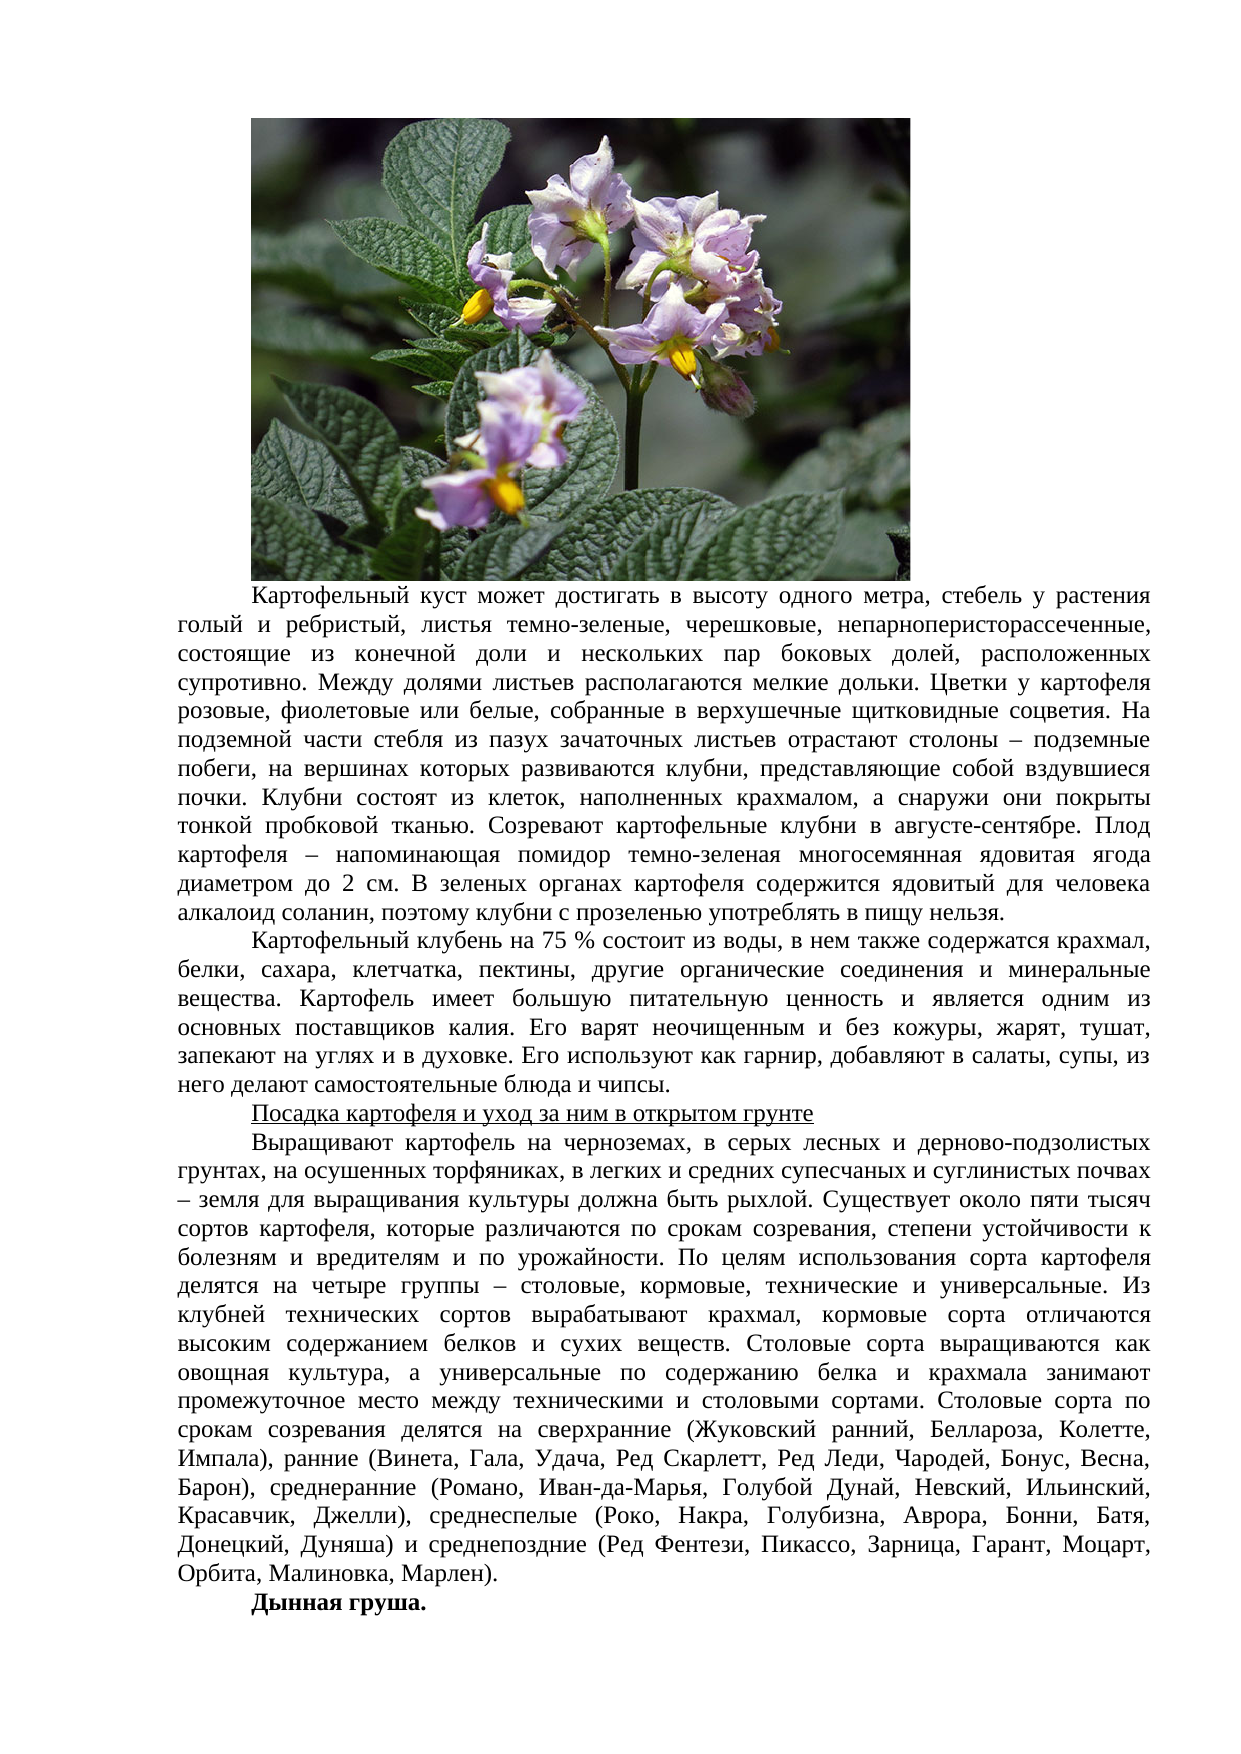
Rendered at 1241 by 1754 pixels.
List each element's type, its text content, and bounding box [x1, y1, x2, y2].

text Выращивают картофель на черноземах, в серых лесных и дерново-подзолистых грунтах, на осушенных торфяниках, в легких и средних супесчаных и суглинистых почвах – земля для выращивания культуры должна быть рыхлой. Существует около пяти тысяч сортов картофеля, которые различаются по срокам созревания, степени устойчивости к болезням и вредителям и по урожайности. По целям использования сорта картофеля делятся на четыре группы – столовые, кормовые, технические и универсальные. Из клубней технических сортов вырабатывают крахмал, кормовые сорта отличаются высоким содержанием белков и сухих веществ. Столовые сорта выращиваются как овощная культура, а универсальные по содержанию белка и крахмала занимают промежуточное место между техническими и столовыми сортами. Столовые сорта по срокам созревания делятся на сверхранние (Жуковский ранний, Беллароза, Колетте, Импала), ранние (Винета, Гала, Удача, Ред Скарлетт, Ред Леди, Чародей, Бонус, Весна, Барон), среднеранние (Романо, Иван-да-Марья, Голубой Дунай, Невский, Ильинский, Красавчик, Джелли), среднеспелые (Роко, Накра, Голубизна, Аврора, Бонни, Батя, Донецкий, Дуняша) и среднепоздние (Ред Фентези, Пикассо, Зарница, Гарант, Моцарт, Орбита, Малиновка, Марлен). [177, 1127, 1152, 1587]
text Картофельный куст может достигать в высоту одного метра, стебель у растения голый и ребристый, листья темно-зеленые, черешковые, непарноперисторассеченные, состоящие из конечной доли и нескольких пар боковых долей, расположенных супротивно. Между долями листьев располагаются мелкие дольки. Цветки у картофеля розовые, фиолетовые или белые, собранные в верхушечные щитковидные соцветия. На подземной части стебля из пазух зачаточных листьев отрастают столоны – подземные побеги, на вершинах которых развиваются клубни, представляющие собой вздувшиеся почки. Клубни состоят из клеток, наполненных крахмалом, а снаружи они покрыты тонкой пробковой тканью. Созревают картофельные клубни в августе-сентябре. Плод картофеля – напоминающая помидор темно-зеленая многосемянная ядовитая ягода диаметром до 2 см. В зеленых органах картофеля содержится ядовитый для человека алкалоид соланин, поэтому клубни с прозеленью употреблять в пищу нельзя. [177, 581, 1152, 926]
text Посадка картофеля и уход за ним в открытом грунте [177, 1098, 1152, 1127]
text Дынная груша. [177, 1587, 1152, 1616]
text Картофельный клубень на 75 % состоит из воды, в нем также содержатся крахмал, белки, сахара, клетчатка, пектины, другие органические соединения и минеральные вещества. Картофель имеет большую питательную ценность и является одним из основных поставщиков калия. Его варят неочищенным и без кожуры, жарят, тушат, запекают на углях и в духовке. Его используют как гарнир, добавляют в салаты, супы, из него делают самостоятельные блюда и чипсы. [177, 926, 1152, 1098]
picture [251, 118, 911, 581]
